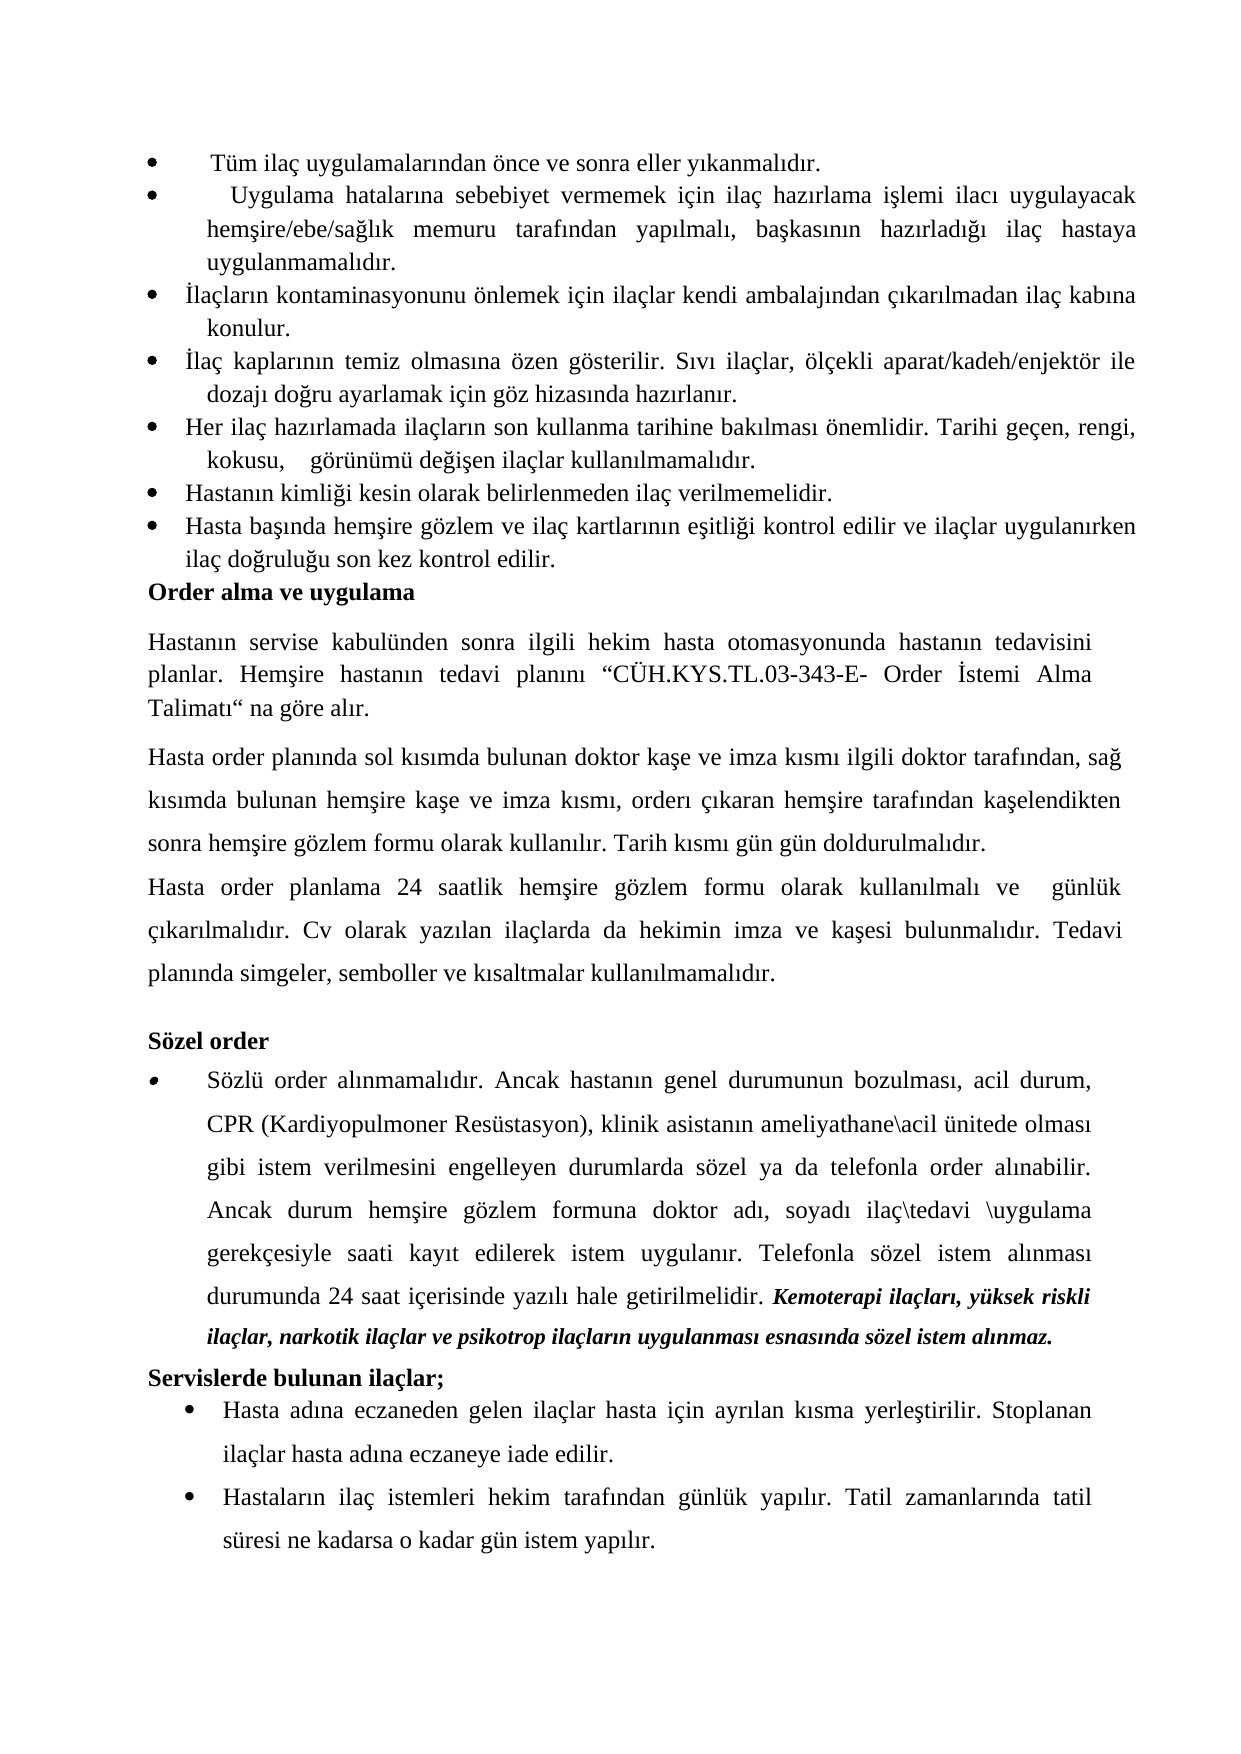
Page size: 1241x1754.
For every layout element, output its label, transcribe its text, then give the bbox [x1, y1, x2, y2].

list Hastanın kimliği kesin olarak belirlenmeden ilaç verilmemelidir. [148, 478, 1137, 507]
list Hasta adına eczaneden gelen ilaçlar hasta için ayrılan kısma yerleştirilir. Stoplanan ilaçlar hasta adına eczaneye iade edilir. [185, 1396, 1093, 1467]
text Servislerde bulunan ilaçlar; [148, 1363, 1093, 1391]
list Hastaların ilaç istemleri hekim tarafından günlük yapılır. Tatil zamanlarında tatil süresi ne kadarsa o kadar gün istem yapılır. [185, 1482, 1093, 1554]
list İlaç kaplarının temiz olmasına özen gösterilir. Sıvı ilaçlar, ölçekli aparat/kadeh/enjektör ile dozajı doğru ayarlamak için göz hizasında hazırlanır. [148, 346, 1137, 407]
text Hastanın servise kabulünden sonra ilgili hekim hasta otomasyonunda hastanın tedavisini planlar. Hemşire hastanın tedavi planını “CÜH.KYS.TL.03-343-E- Order İstemi Alma Talimatı“ na göre alır. [148, 627, 1093, 721]
text Order alma ve uygulama [148, 577, 1093, 606]
list Sözlü order alınmamalıdır. Ancak hastanın genel durumunun bozulması, acil durum, CPR (Kardiyopulmoner Resüstasyon), klinik asistanın ameliyathane\acil ünitede olması gibi istem verilmesini engelleyen durumlarda sözel ya da telefonla order alınabilir. Ancak durum hemşire gözlem formuna doktor adı, soyadı ilaç\tedavi \uygulama gerekçesiyle saati kayıt edilerek istem uygulanır. Telefonla sözel istem alınması durumunda 24 saat içerisinde yazılı hale getirilmelidir. Kemoterapi ilaçları, yüksek riskli ilaçlar, narkotik ilaçlar ve psikotrop ilaçların uygulanması esnasında sözel istem alınmaz. [148, 1066, 1093, 1349]
list Her ilaç hazırlamada ilaçların son kullanma tarihine bakılması önemlidir. Tarihi geçen, rengi, kokusu, görünümü değişen ilaçlar kullanılmamalıdır. [148, 412, 1137, 473]
subtitle Sözel order [148, 1026, 1093, 1055]
list Hasta başında hemşire gözlem ve ilaç kartlarının eşitliği kontrol edilir ve ilaçlar uygulanırken ilaç doğruluğu son kez kontrol edilir. [148, 511, 1137, 573]
text Hasta order planlama 24 saatlik hemşire gözlem formu olarak kullanılmalı ve günlük çıkarılmalıdır. Cv olarak yazılan ilaçlarda da hekimin imza ve kaşesi bulunmalıdır. Tedavi planında simgeler, semboller ve kısaltmalar kullanılmamalıdır. [148, 872, 1122, 987]
list İlaçların kontaminasyonunu önlemek için ilaçlar kendi ambalajından çıkarılmadan ilaç kabına konulur. [148, 280, 1137, 341]
list Tüm ilaç uygulamalarından önce ve sonra eller yıkanmalıdır. [148, 148, 1137, 176]
text Hasta order planında sol kısımda bulunan doktor kaşe ve imza kısmı ilgili doktor tarafından, sağ kısımda bulunan hemşire kaşe ve imza kısmı, orderı çıkaran hemşire tarafından kaşelendikten sonra hemşire gözlem formu olarak kullanılır. Tarih kısmı gün gün doldurulmalıdır. [148, 742, 1122, 857]
list Uygulama hatalarına sebebiyet vermemek için ilaç hazırlama işlemi ilacı uygulayacak hemşire/ebe/sağlık memuru tarafından yapılmalı, başkasının hazırladığı ilaç hastaya uygulanmamalıdır. [148, 181, 1137, 275]
